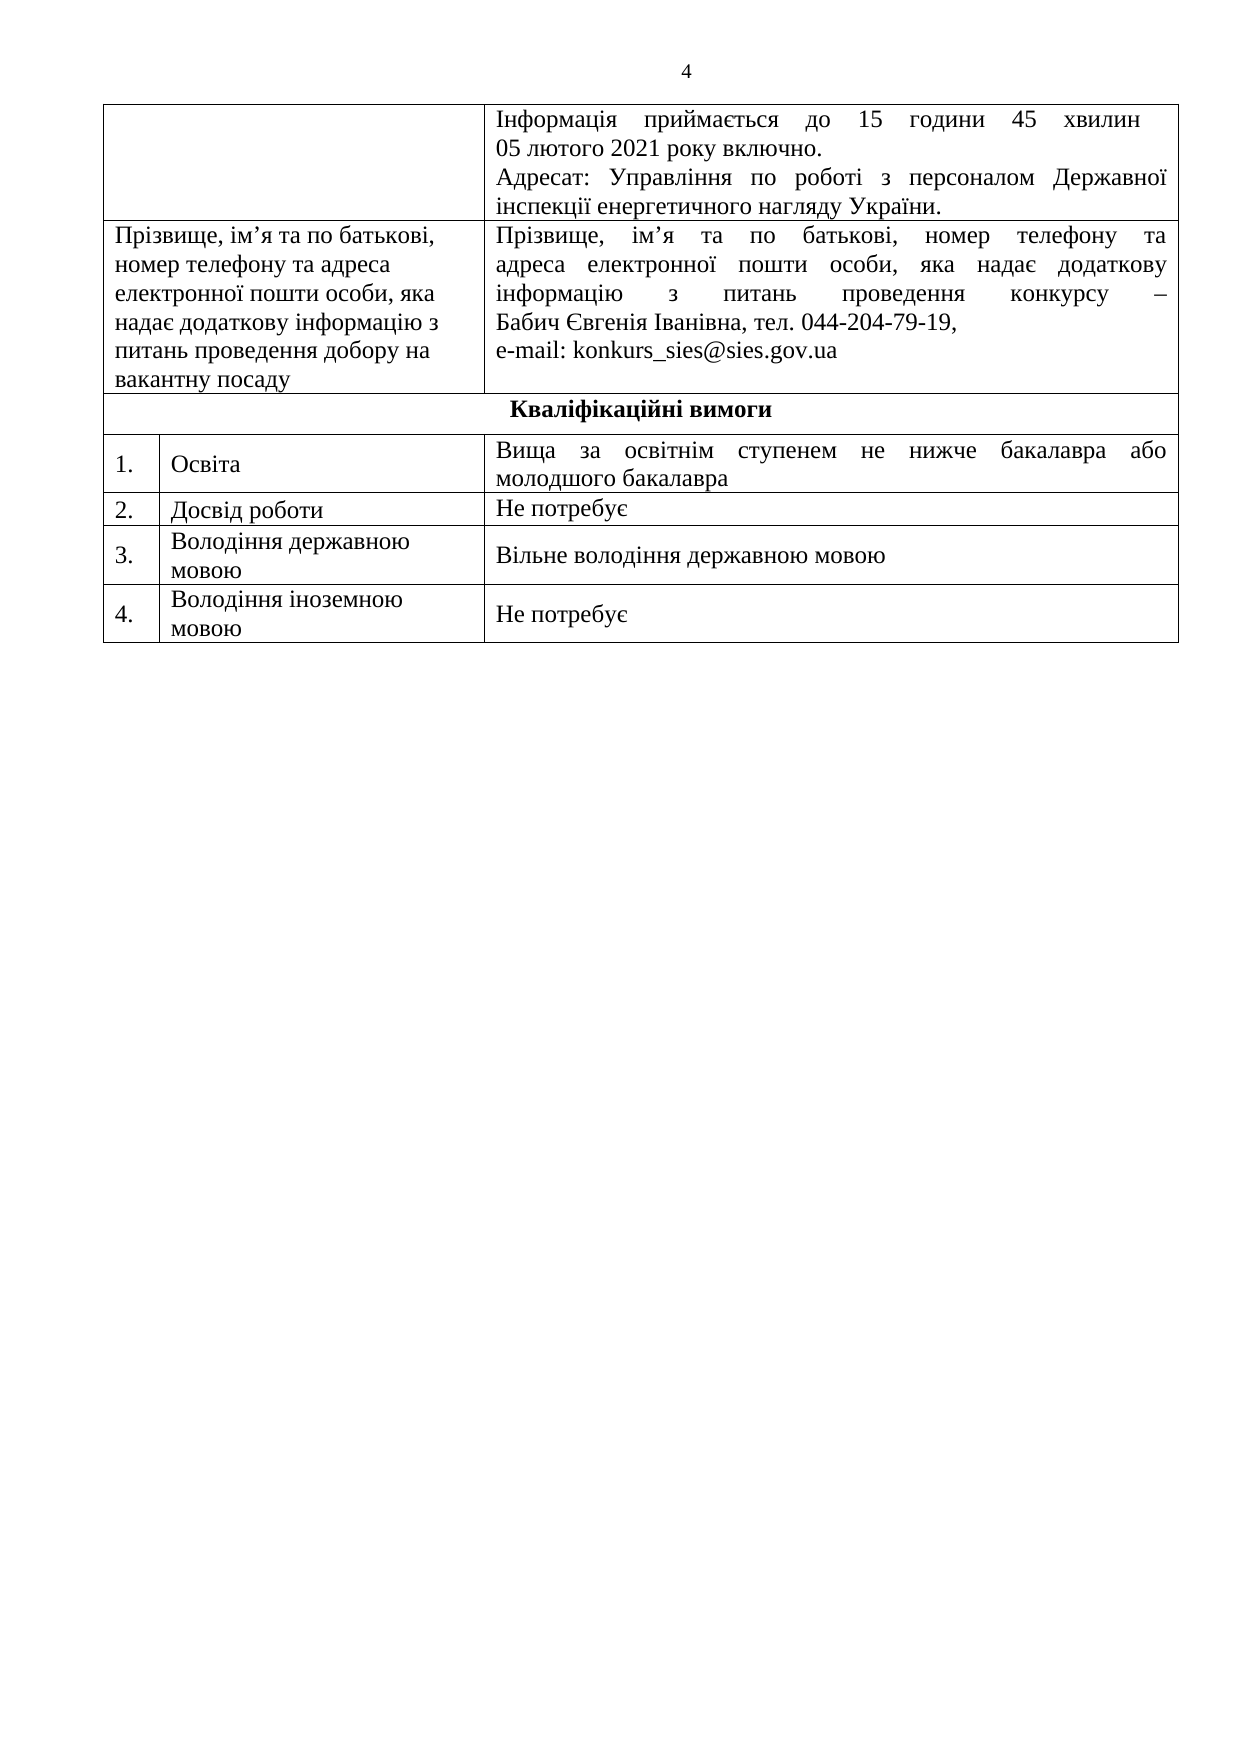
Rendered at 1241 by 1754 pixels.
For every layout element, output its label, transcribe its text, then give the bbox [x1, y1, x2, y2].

table_cell Прізвище, ім’я та по батькові, номер телефону та адреса електронної пошти особи, яка надає додаткову інформацію з питань проведення добору на вакантну посаду [104, 221, 484, 393]
table_cell Вільне володіння державною мовою [485, 526, 1178, 583]
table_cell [104, 105, 484, 219]
table_cell Володіння державною мовою [160, 526, 484, 583]
table_cell 2. [104, 493, 159, 525]
table_cell Вища за освітнім ступенем не нижче бакалавра або молодшого бакалавра [485, 435, 1178, 492]
table_cell 4. [104, 585, 159, 642]
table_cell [485, 105, 1178, 219]
table_cell 1. [104, 435, 159, 492]
table_cell Кваліфікаційні вимоги [104, 394, 1178, 434]
table_cell Не потребує [485, 585, 1178, 642]
table_cell Володіння іноземною мовою [160, 585, 484, 642]
table_cell Освіта [160, 435, 484, 492]
table_cell Досвід роботи [160, 493, 484, 525]
table_cell Прізвище, ім’я та по батькові, номер телефону та адреса електронної пошти особи, яка надає додаткову інформацію з питань проведення конкурсу – Бабич Євгенія Іванівна, тел. 044-204-79-19, e-mail: konkurs_sies@sies.gov.ua [485, 221, 1178, 393]
table_cell 3. [104, 526, 159, 583]
table_cell Не потребує [485, 493, 1178, 525]
